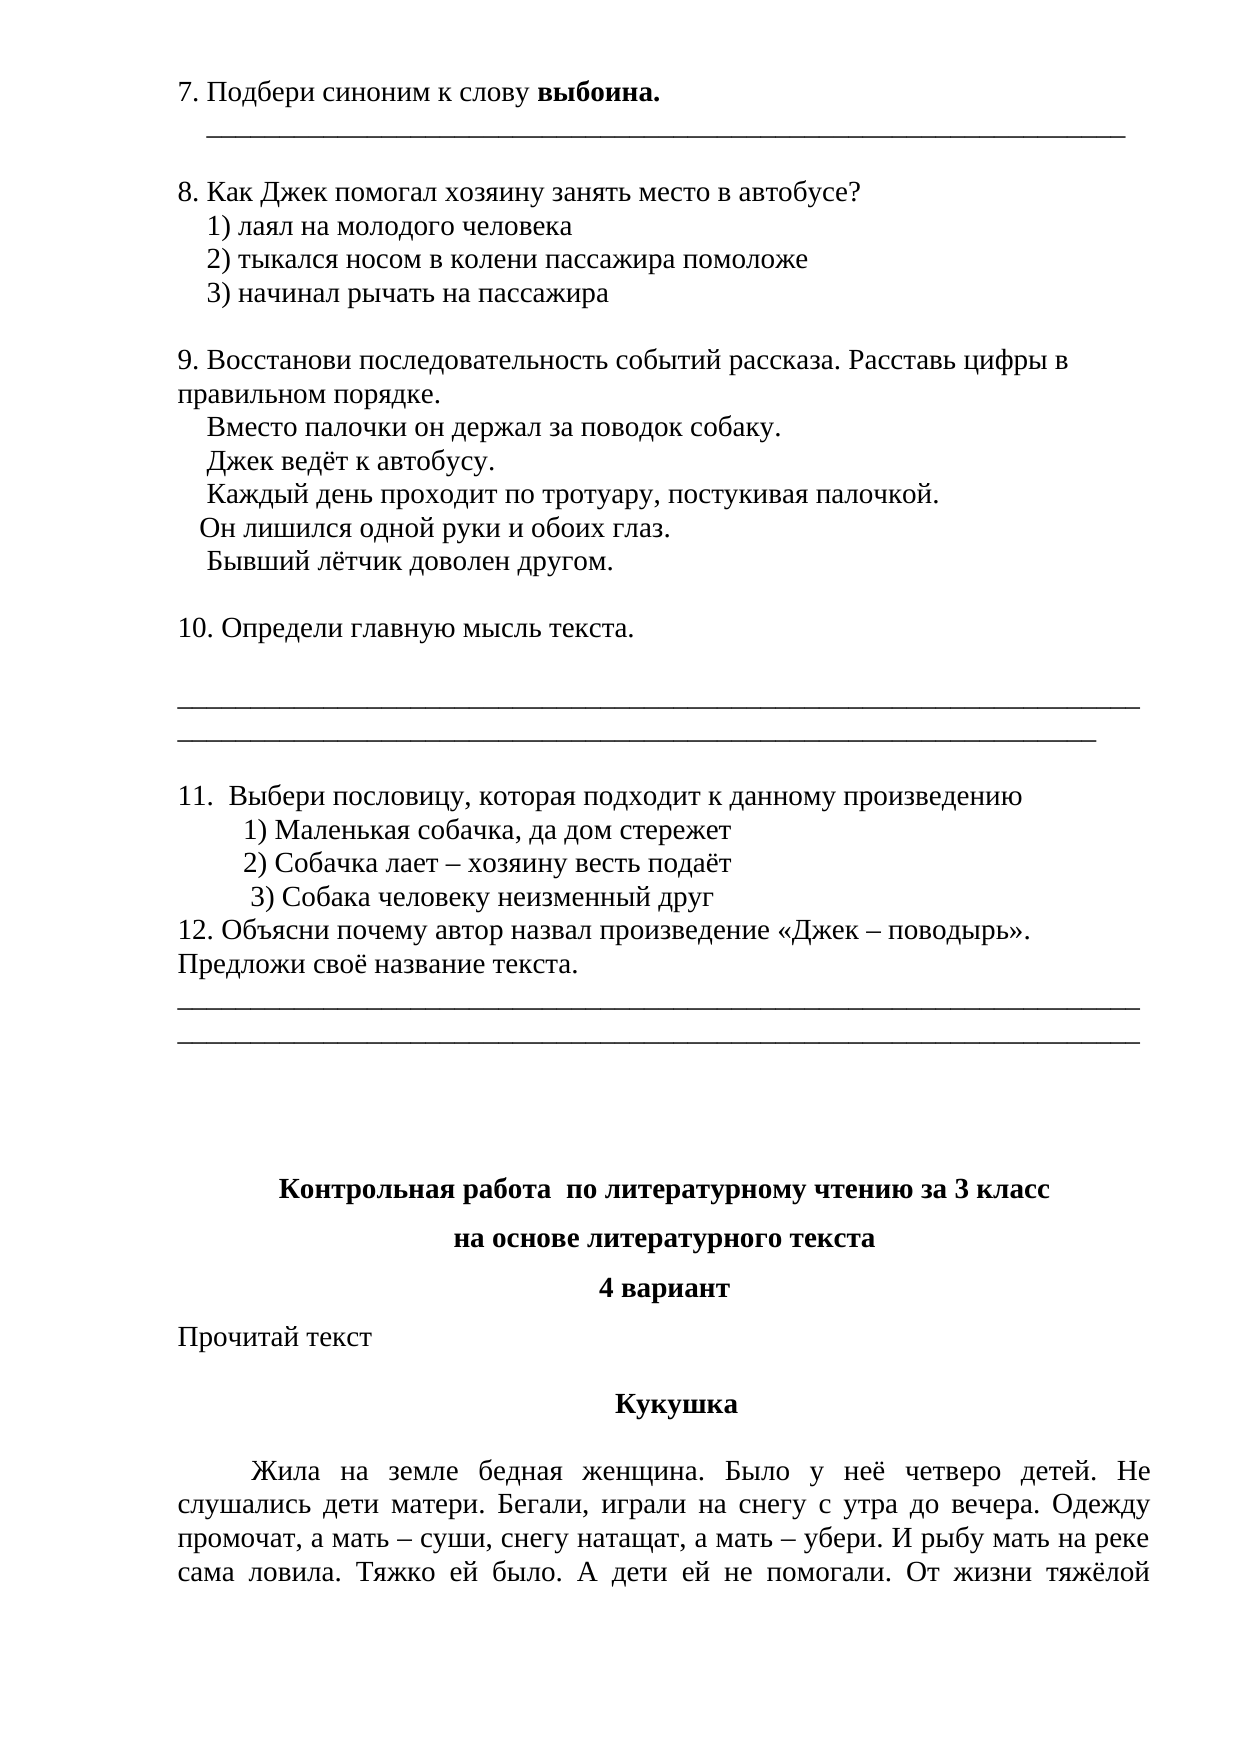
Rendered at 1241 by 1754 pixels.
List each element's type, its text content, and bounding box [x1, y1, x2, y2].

text 1) лаял на молодого человека [177, 208, 1152, 242]
text ⁯ Каждый день проходит по тротуару, постукивая палочкой. [177, 476, 1152, 510]
text 4 вариант [177, 1270, 1152, 1303]
text 7. Подбери синоним к слову выбоина. [177, 74, 1152, 107]
text _______________________________________________________________ [177, 107, 1152, 141]
text 2) тыкался носом в колени пассажира помоложе [177, 242, 1152, 275]
text ⁯ Джек ведёт к автобусу. [177, 443, 1152, 476]
text ____________________________________________________________________________________________________________________________________ [177, 979, 1152, 1047]
text на основе литературного текста [177, 1221, 1152, 1254]
text Прочитай текст [177, 1319, 1152, 1352]
text 9. Восстанови последовательность событий рассказа. Расставь цифры в правильном порядке. [177, 342, 1152, 409]
text 10. Определи главную мысль текста. [177, 611, 1152, 644]
text 12. Объясни почему автор назвал произведение «Джек – поводырь». Предложи своё название текста. [177, 912, 1152, 979]
text 3) Собака человеку неизменный друг [177, 879, 1152, 912]
text 3) начинал рычать на пассажира [177, 275, 1152, 309]
text _________________________________________________________________________________________________________________________________ [177, 644, 1152, 745]
text 1) Маленькая собачка, да дом стережет [177, 812, 1152, 845]
text 11. Выбери пословицу, которая подходит к данному произведению [177, 778, 1152, 812]
text Кукушка [177, 1386, 1152, 1419]
text Контрольная работа по литературному чтению за 3 класс [177, 1171, 1152, 1205]
text ⁯ Вместо палочки он держал за поводок собаку. [177, 409, 1152, 443]
text 2) Собачка лает – хозяину весть подаёт [177, 845, 1152, 879]
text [177, 1453, 1152, 1587]
text 8. Как Джек помогал хозяину занять место в автобусе? [177, 174, 1152, 208]
text ⁯ Он лишился одной руки и обоих глаз. [177, 510, 1152, 543]
text ⁯ Бывший лётчик доволен другом. [177, 543, 1152, 577]
